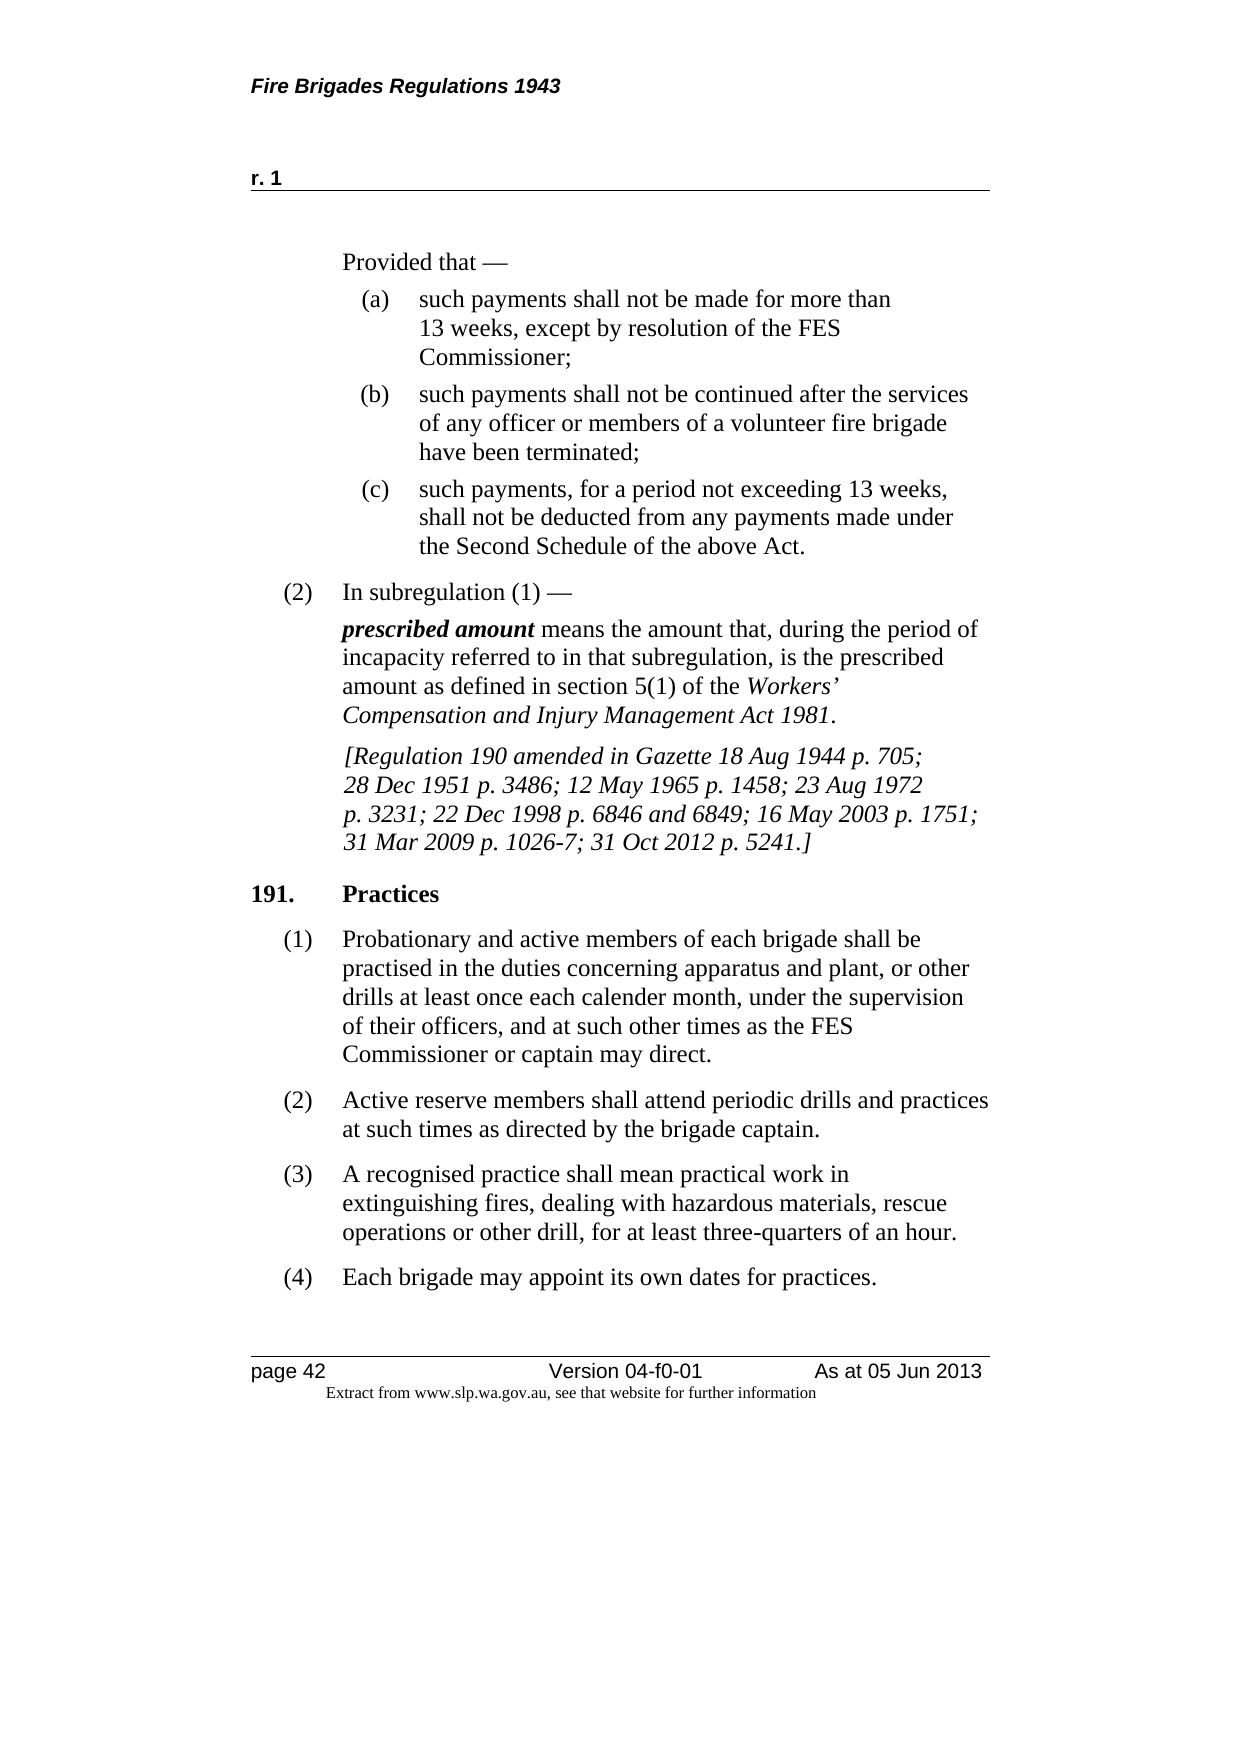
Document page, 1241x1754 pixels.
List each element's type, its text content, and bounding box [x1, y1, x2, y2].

text (4) Each brigade may appoint its own dates for practices. [251, 1262, 990, 1291]
text (b) such payments shall not be continued after the services of any officer or members of a volunteer fire brigade have been terminated; [251, 379, 990, 465]
text (c) such payments, for a period not exceeding 13 weeks, shall not be deducted from any payments made under the Second Schedule of the above Act. [251, 474, 990, 560]
text (2) Active reserve members shall attend periodic drills and practices at such times as directed by the brigade captain. [251, 1085, 990, 1142]
text (3) A recognised practice shall mean practical work in extinguishing fires, dealing with hazardous materials, rescue operations or other drill, for at least three-quarters of an hour. [251, 1159, 990, 1245]
text (a) such payments shall not be made for more than 13 weeks, except by resolution of the FES Commissioner; [251, 284, 990, 371]
text [Regulation 190 amended in Gazette 18 Aug 1944 p. 705; 28 Dec 1951 p. 3486; 12 May 1965 p. 1458; 23 Aug 1972 p. 3231; 22 Dec 1998 p. 6846 and 6849; 16 May 2003 p. 1751; 31 Mar 2009 p. 1026-7; 31 Oct 2012 p. 5241.] [251, 741, 990, 856]
subtitle 191. Practices [251, 879, 990, 908]
text (2) In subregulation (1) — [251, 577, 990, 605]
text Provided that — [251, 247, 990, 276]
text prescribed amount means the amount that, during the period of incapacity referred to in that subregulation, is the prescribed amount as defined in section 5(1) of the Workers’ Compensation and Injury Management Act 1981. [251, 614, 990, 729]
text (1) Probationary and active members of each brigade shall be practised in the duties concerning apparatus and plant, or other drills at least once each calender month, under the supervision of their officers, and at such other times as the FES Commissioner or captain may direct. [251, 924, 990, 1068]
